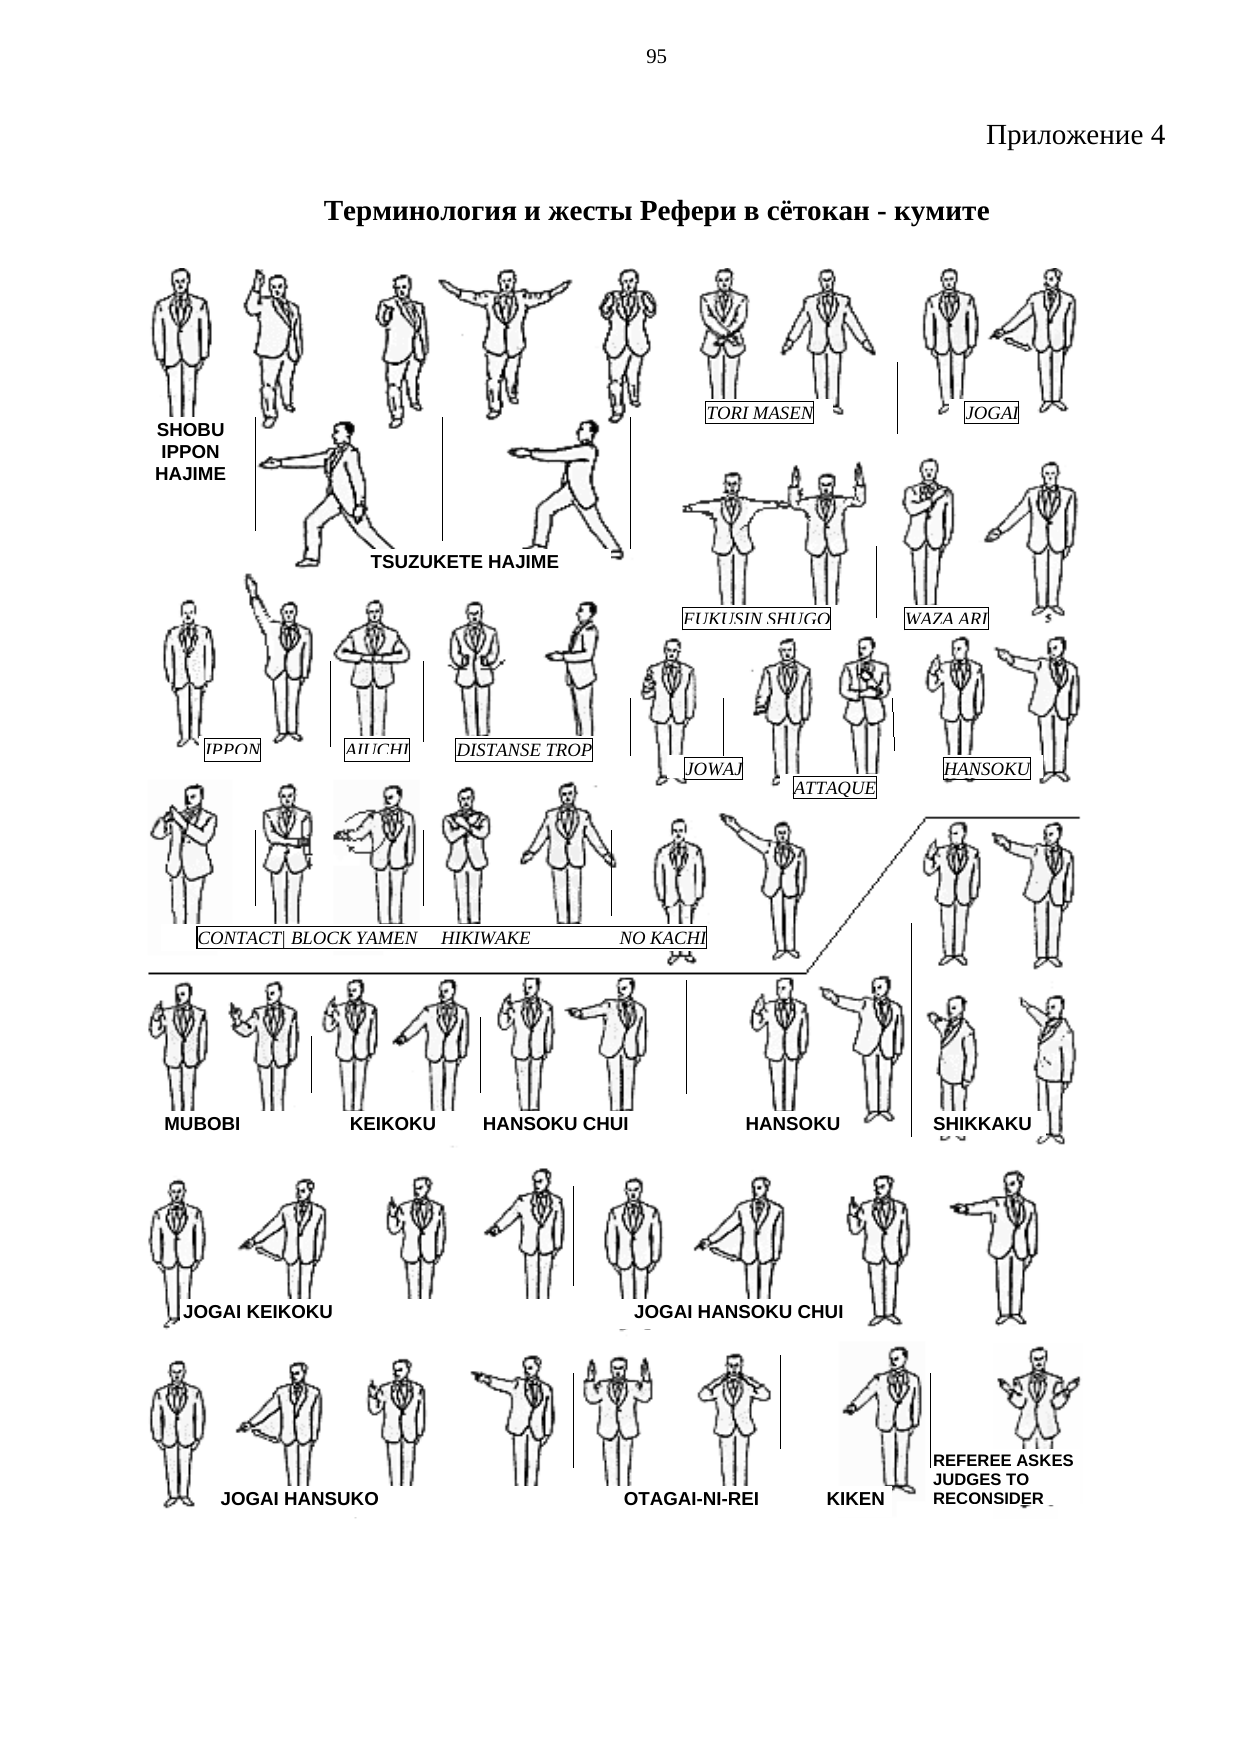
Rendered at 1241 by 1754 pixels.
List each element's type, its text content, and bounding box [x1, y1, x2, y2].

text Приложение 4 [148, 117, 1165, 151]
picture [147, 268, 1084, 1524]
text Терминология и жесты Рефери в сётокан - кумите [148, 193, 1165, 226]
